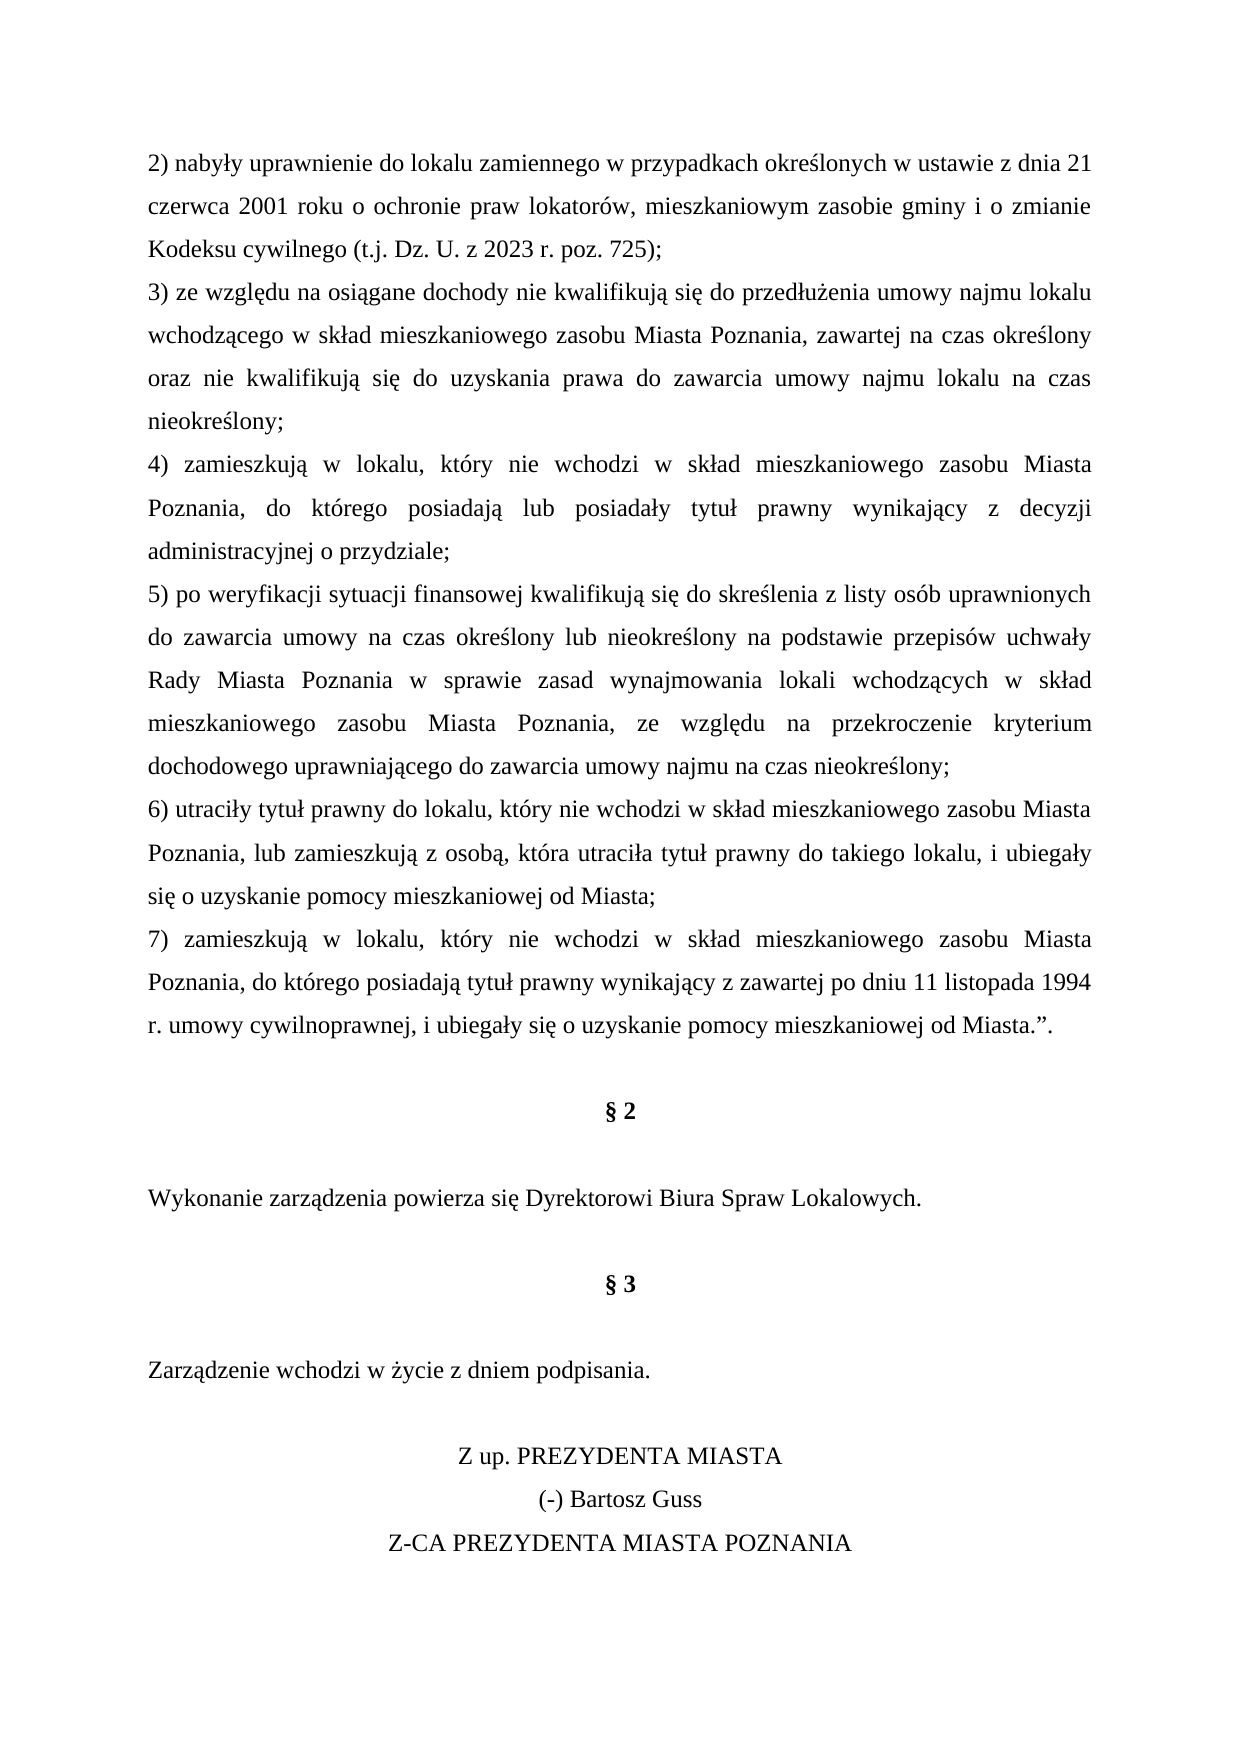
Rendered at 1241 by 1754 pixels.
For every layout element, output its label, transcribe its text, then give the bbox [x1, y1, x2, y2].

text 4) zamieszkują w lokalu, który nie wchodzi w skład mieszkaniowego zasobu Miasta Poznania, do którego posiadają lub posiadały tytuł prawny wynikający z decyzji administracyjnej o przydziale; [148, 449, 1093, 564]
text 6) utraciły tytuł prawny do lokalu, który nie wchodzi w skład mieszkaniowego zasobu Miasta Poznania, lub zamieszkują z osobą, która utraciła tytuł prawny do takiego lokalu, i ubiegały się o uzyskanie pomocy mieszkaniowej od Miasta; [148, 794, 1093, 909]
text Z-CA PREZYDENTA MIASTA POZNANIA [148, 1528, 1093, 1556]
text § 3 [148, 1269, 1093, 1298]
text § 2 [148, 1096, 1093, 1125]
text 7) zamieszkują w lokalu, który nie wchodzi w skład mieszkaniowego zasobu Miasta Poznania, do którego posiadają tytuł prawny wynikający z zawartej po dniu 11 listopada 1994 r. umowy cywilnoprawnej, i ubiegały się o uzyskanie pomocy mieszkaniowej od Miasta.”. [148, 924, 1093, 1039]
text Wykonanie zarządzenia powierza się Dyrektorowi Biura Spraw Lokalowych. [148, 1183, 1093, 1211]
text 3) ze względu na osiągane dochody nie kwalifikują się do przedłużenia umowy najmu lokalu wchodzącego w skład mieszkaniowego zasobu Miasta Poznania, zawartej na czas określony oraz nie kwalifikują się do uzyskania prawa do zawarcia umowy najmu lokalu na czas nieokreślony; [148, 277, 1093, 435]
text 5) po weryfikacji sytuacji finansowej kwalifikują się do skreślenia z listy osób uprawnionych do zawarcia umowy na czas określony lub nieokreślony na podstawie przepisów uchwały Rady Miasta Poznania w sprawie zasad wynajmowania lokali wchodzących w skład mieszkaniowego zasobu Miasta Poznania, ze względu na przekroczenie kryterium dochodowego uprawniającego do zawarcia umowy najmu na czas nieokreślony; [148, 579, 1093, 780]
text 2) nabyły uprawnienie do lokalu zamiennego w przypadkach określonych w ustawie z dnia 21 czerwca 2001 roku o ochronie praw lokatorów, mieszkaniowym zasobie gminy i o zmianie Kodeksu cywilnego (t.j. Dz. U. z 2023 r. poz. 725); [148, 148, 1093, 263]
text Zarządzenie wchodzi w życie z dniem podpisania. [148, 1355, 1093, 1384]
text (-) Bartosz Guss [148, 1484, 1093, 1513]
text Z up. PREZYDENTA MIASTA [148, 1441, 1093, 1470]
